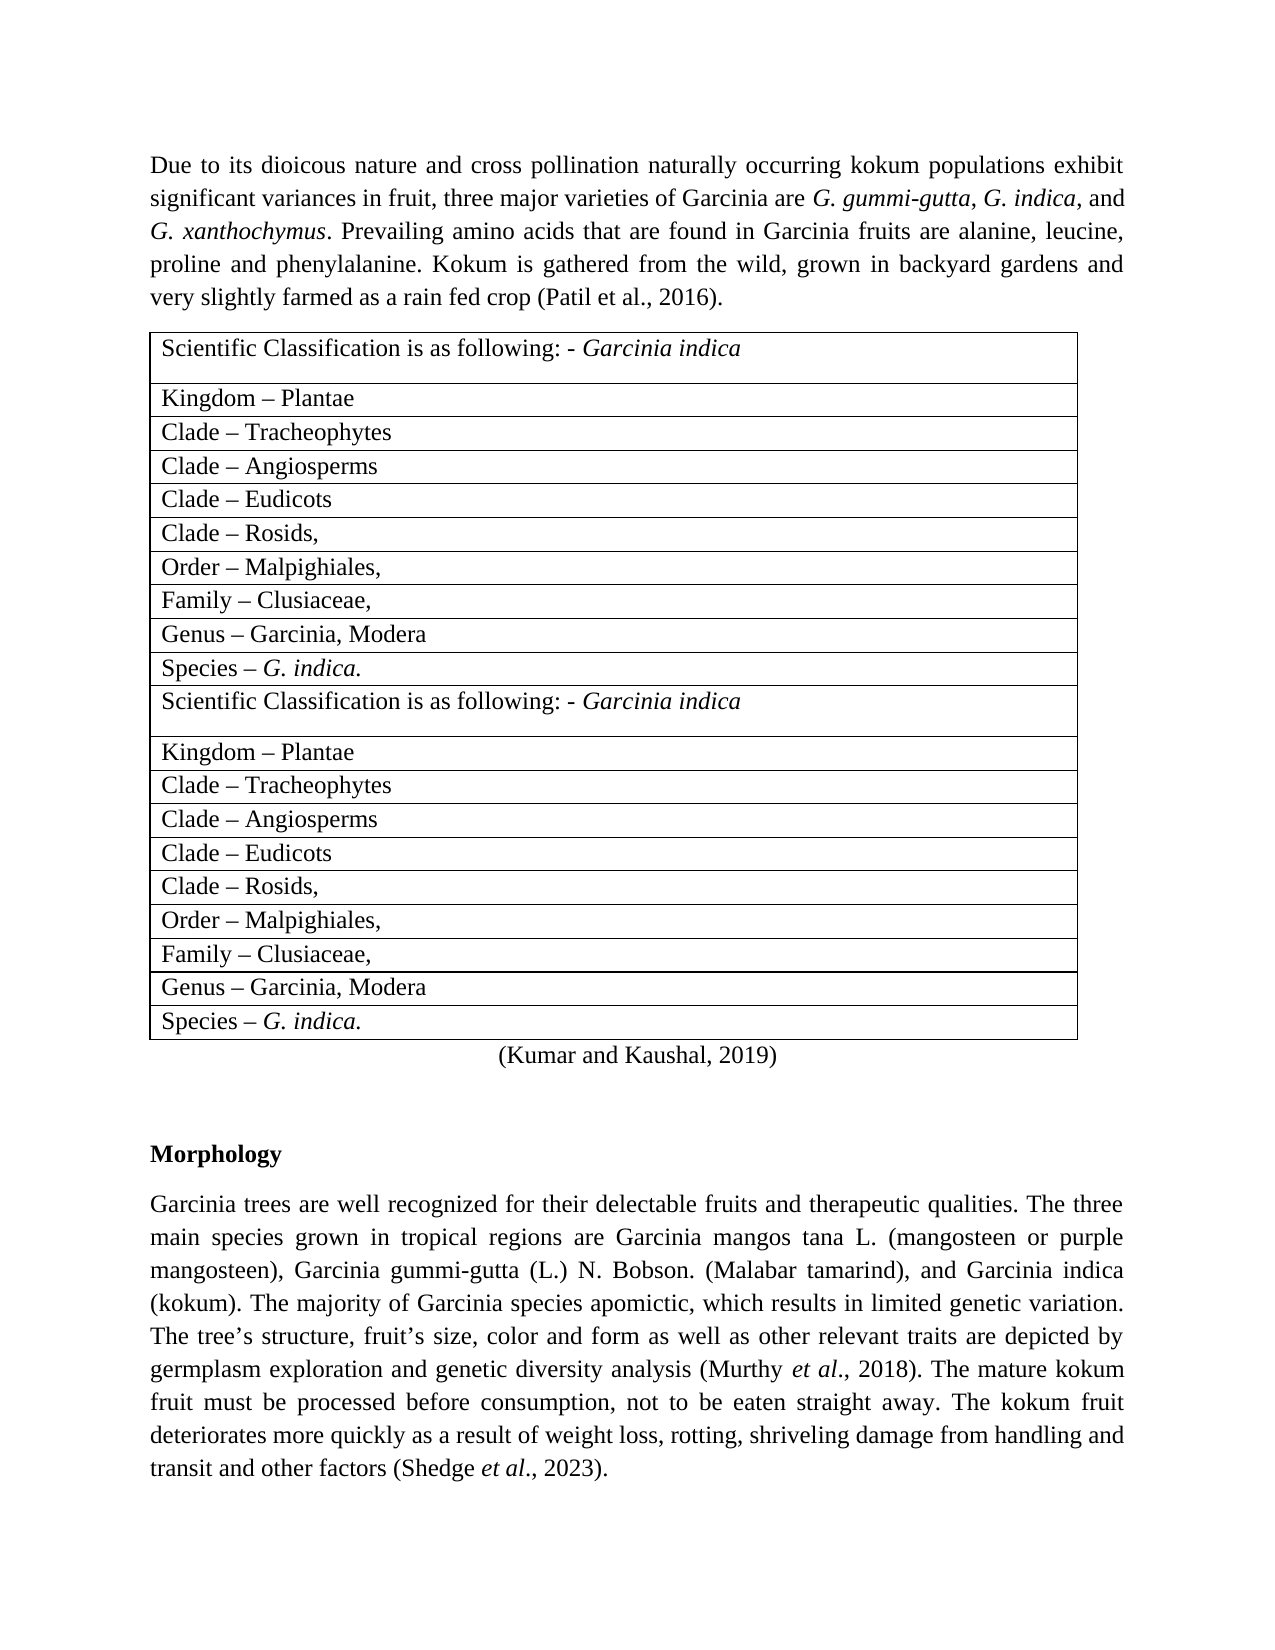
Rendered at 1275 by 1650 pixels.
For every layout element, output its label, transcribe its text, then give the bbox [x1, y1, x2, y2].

table_cell Clade – Eudicots [151, 838, 1077, 870]
table_cell Clade – Eudicots [151, 484, 1077, 517]
table_cell Species – G. indica. [151, 653, 1077, 685]
table_cell Genus – Garcinia, Modera [151, 619, 1077, 652]
table_cell Family – Clusiaceae, [151, 939, 1077, 971]
text (Kumar and Kaushal, 2019) [150, 1040, 1125, 1068]
table_cell Clade – Tracheophytes [151, 771, 1077, 803]
text Garcinia trees are well recognized for their delectable fruits and therapeutic qualities. The three main species grown in tropical regions are Garcinia mangos tana L. (mangosteen or purple mangosteen), Garcinia gummi-gutta (L.) N. Bobson. (Malabar tamarind), and Garcinia indica (kokum). The majority of Garcinia species apomictic, which results in limited genetic variation. The tree’s structure, fruit’s size, color and form as well as other relevant traits are depicted by germplasm exploration and genetic diversity analysis (Murthy et al., 2018). The mature kokum fruit must be processed before consumption, not to be eaten straight away. The kokum fruit deteriorates more quickly as a result of weight loss, rotting, shriveling damage from handling and transit and other factors (Shedge et al., 2023). [150, 1189, 1125, 1482]
table_cell Kingdom – Plantae [151, 384, 1077, 416]
table_cell Order – Malpighiales, [151, 552, 1077, 584]
table_cell Clade – Rosids, [151, 871, 1077, 904]
table_cell Order – Malpighiales, [151, 905, 1077, 938]
text Due to its dioicous nature and cross pollination naturally occurring kokum populations exhibit significant variances in fruit, three major varieties of Garcinia are G. gummi-gutta, G. indica, and G. xanthochymus. Prevailing amino acids that are found in Garcinia fruits are alanine, leucine, proline and phenylalanine. Kokum is gathered from the wild, grown in backyard gardens and very slightly farmed as a rain fed crop (Patil et al., 2016). [150, 150, 1125, 311]
table_cell Genus – Garcinia, Modera [151, 973, 1077, 1005]
table_header Scientific Classification is as following: - Garcinia indica [151, 333, 1077, 382]
table_cell Kingdom – Plantae [151, 737, 1077, 769]
text Morphology [150, 1139, 1125, 1168]
table_cell Clade – Angiosperms [151, 451, 1077, 483]
table_cell Clade – Tracheophytes [151, 417, 1077, 450]
table_cell Clade – Angiosperms [151, 804, 1077, 837]
table_cell Scientific Classification is as following: - Garcinia indica [151, 686, 1077, 736]
table_cell Clade – Rosids, [151, 518, 1077, 551]
table_cell Species – G. indica. [151, 1006, 1077, 1039]
table_cell Family – Clusiaceae, [151, 585, 1077, 618]
